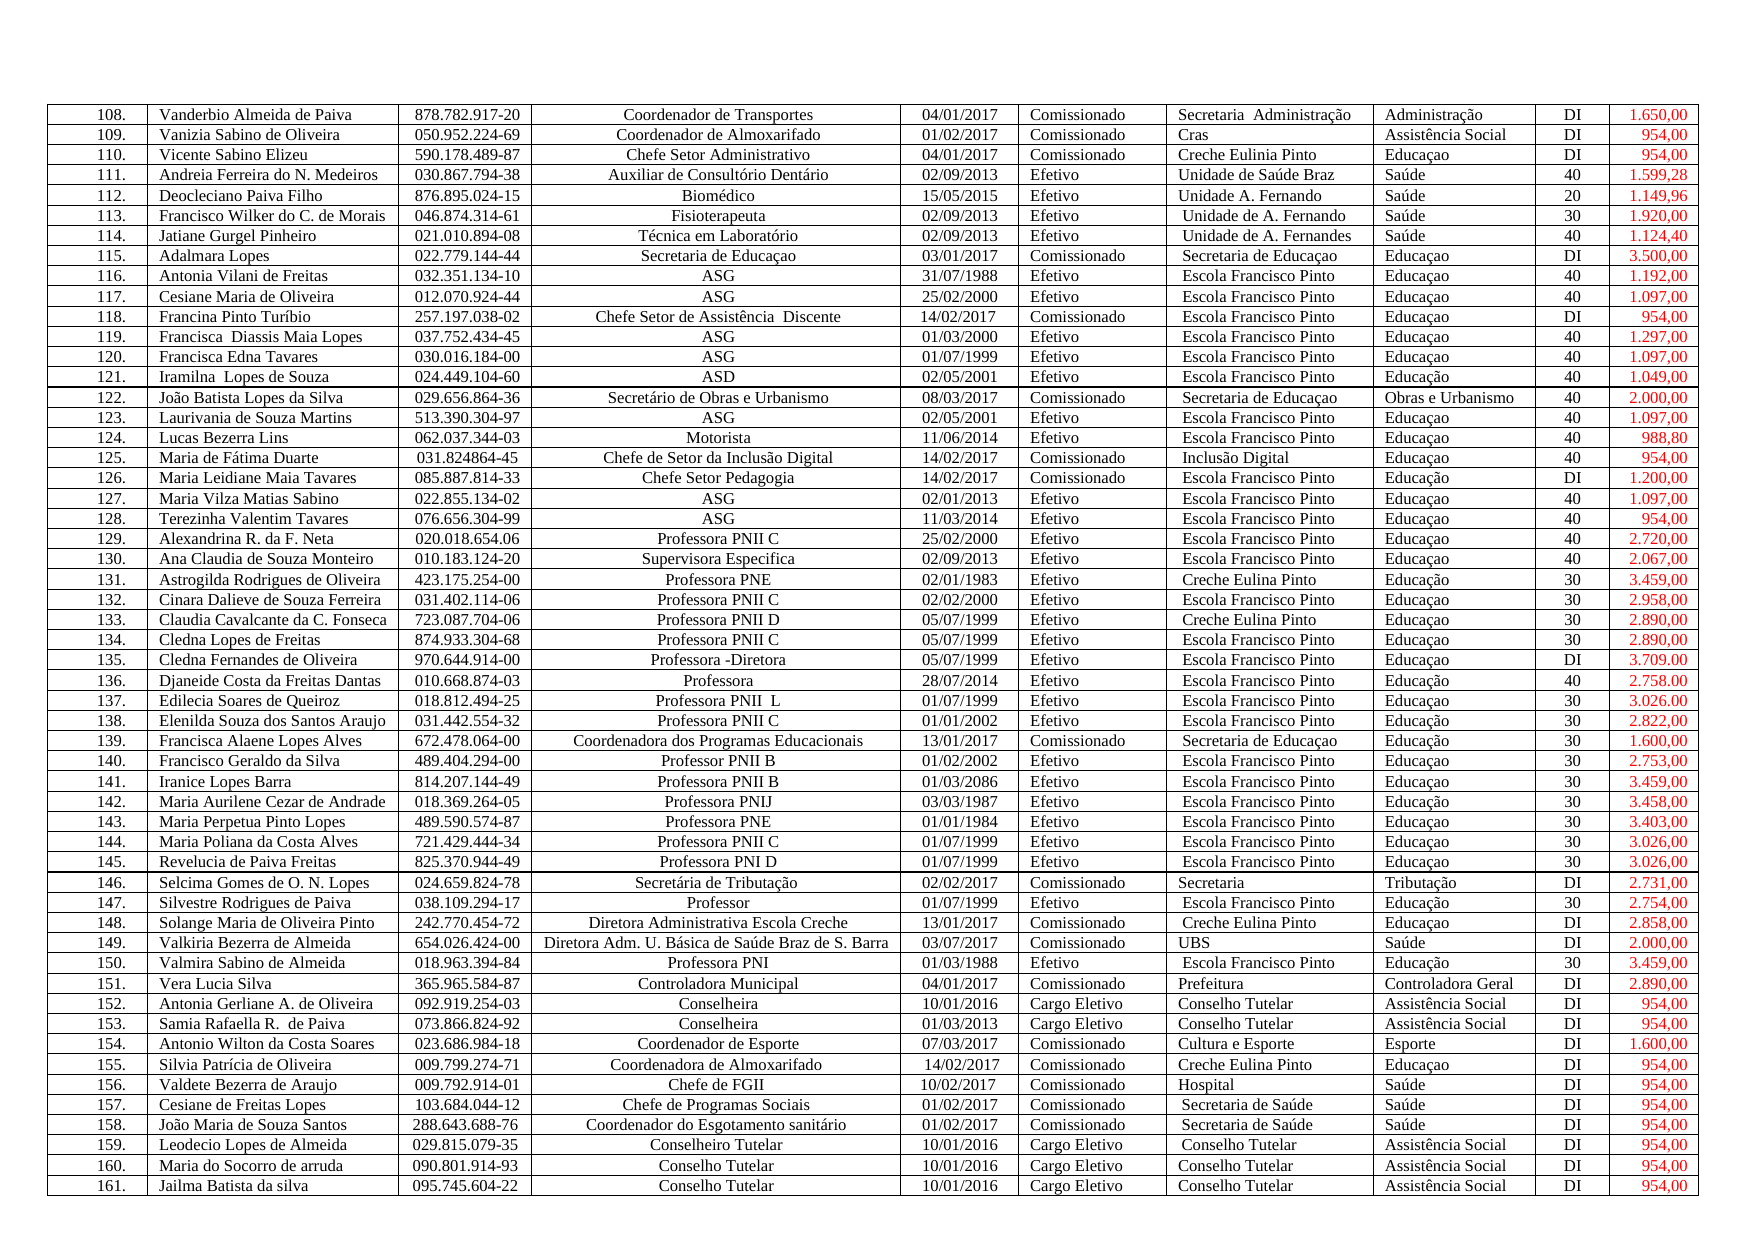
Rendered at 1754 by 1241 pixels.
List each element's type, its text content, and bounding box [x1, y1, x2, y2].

table_cell 954,00 [1610, 1135, 1698, 1154]
table_cell 2.720,00 [1610, 529, 1698, 548]
table_cell 030.016.184-00 [399, 347, 531, 366]
table_cell 1.097,00 [1610, 347, 1698, 366]
table_cell 01/01/1984 [901, 812, 1018, 831]
table_cell Iranice Lopes Barra [148, 771, 398, 791]
table_cell DI [1536, 933, 1609, 952]
table_cell Comissionado [1019, 1034, 1166, 1053]
table_cell Secretaria de Educaçao [1167, 246, 1373, 265]
table_cell 10/01/2016 [901, 994, 1018, 1013]
table_cell DI [1536, 468, 1609, 487]
table_cell Comissionado [1019, 105, 1166, 124]
table_cell Conselheiro Tutelar [532, 1135, 900, 1154]
table_cell Selcima Gomes de O. N. Lopes [148, 873, 398, 892]
table_cell Cultura e Esporte [1167, 1034, 1373, 1053]
table_cell Vanderbio Almeida de Paiva [148, 105, 398, 124]
table_cell 2.000,00 [1610, 388, 1698, 407]
table_cell DI [1536, 650, 1609, 669]
table_cell [48, 913, 147, 932]
table_cell 40 [1536, 286, 1609, 306]
table_cell 01/02/2017 [901, 1115, 1018, 1134]
table_cell 029.815.079-35 [399, 1135, 531, 1154]
table_cell 954,00 [1610, 509, 1698, 528]
table_cell Secretaria Administração [1167, 105, 1373, 124]
table_cell DI [1536, 974, 1609, 993]
table_cell Educaçao [1374, 246, 1535, 265]
table_cell Efetivo [1019, 590, 1166, 609]
table_cell 242.770.454-72 [399, 913, 531, 932]
table_cell 2.754,00 [1610, 893, 1698, 912]
table_cell Professora [532, 670, 900, 689]
table_cell Saúde [1374, 165, 1535, 184]
table_cell Cledna Lopes de Freitas [148, 630, 398, 649]
table_cell 018.812.494-25 [399, 691, 531, 710]
table_cell Obras e Urbanismo [1374, 388, 1535, 407]
table_cell 30 [1536, 590, 1609, 609]
table_cell Efetivo [1019, 630, 1166, 649]
table_cell 814.207.144-49 [399, 771, 531, 791]
table_cell Tributação [1374, 873, 1535, 892]
table_cell 40 [1536, 448, 1609, 467]
table_cell Chefe de Programas Sociais [532, 1095, 900, 1114]
table_cell [48, 408, 147, 427]
table_cell Assistência Social [1374, 994, 1535, 1013]
table_cell 30 [1536, 852, 1609, 871]
table_cell Coordenador de Almoxarifado [532, 125, 900, 144]
table_cell Assistência Social [1374, 1155, 1535, 1174]
table_cell Maria do Socorro de arruda [148, 1155, 398, 1174]
table_cell Prefeitura [1167, 974, 1373, 993]
table_cell 04/01/2017 [901, 105, 1018, 124]
table_cell Revelucia de Paiva Freitas [148, 852, 398, 871]
table_cell 1.650,00 [1610, 105, 1698, 124]
table_cell Educaçao [1374, 286, 1535, 306]
table_cell Comissionado [1019, 145, 1166, 164]
table_cell 02/02/2000 [901, 590, 1018, 609]
table_cell DI [1536, 1095, 1609, 1114]
table_cell Efetivo [1019, 226, 1166, 245]
table_cell Saúde [1374, 185, 1535, 204]
table_cell 954,00 [1610, 994, 1698, 1013]
table_cell [48, 731, 147, 750]
table_cell Professora PNII C [532, 590, 900, 609]
table_cell Comissionado [1019, 307, 1166, 326]
table_cell 1.097,00 [1610, 408, 1698, 427]
table_cell [48, 893, 147, 912]
table_cell Creche Eulinia Pinto [1167, 145, 1373, 164]
table_cell [48, 873, 147, 892]
table_cell UBS [1167, 933, 1373, 952]
table_cell [48, 1075, 147, 1094]
table_cell [48, 367, 147, 386]
table_cell Solange Maria de Oliveira Pinto [148, 913, 398, 932]
table_cell Vicente Sabino Elizeu [148, 145, 398, 164]
table_cell 01/03/2086 [901, 771, 1018, 791]
table_cell 032.351.134-10 [399, 266, 531, 285]
table_cell 02/09/2013 [901, 226, 1018, 245]
table_cell 05/07/1999 [901, 610, 1018, 629]
table_cell Educação [1374, 711, 1535, 730]
table_cell 40 [1536, 266, 1609, 285]
table_cell Cargo Eletivo [1019, 1014, 1166, 1033]
table_cell [48, 569, 147, 588]
table_cell Educaçao [1374, 428, 1535, 447]
table_cell Escola Francisco Pinto [1167, 367, 1373, 386]
table_cell Assistência Social [1374, 1135, 1535, 1154]
table_cell Conselho Tutelar [1167, 1176, 1373, 1195]
table_cell Professora PNII C [532, 630, 900, 649]
table_cell Educaçao [1374, 307, 1535, 326]
table_cell Secretaria de Educaçao [1167, 388, 1373, 407]
table_cell Saúde [1374, 1115, 1535, 1134]
table_cell Assistência Social [1374, 1176, 1535, 1195]
table_cell [48, 185, 147, 204]
table_cell Controladora Geral [1374, 974, 1535, 993]
table_cell Conselho Tutelar [532, 1176, 900, 1195]
table_cell Elenilda Souza dos Santos Araujo [148, 711, 398, 730]
table_cell Biomédico [532, 185, 900, 204]
table_cell 3.500,00 [1610, 246, 1698, 265]
table_cell [48, 165, 147, 184]
table_cell 954,00 [1610, 1054, 1698, 1073]
table_cell 721.429.444-34 [399, 832, 531, 851]
table_cell DI [1536, 994, 1609, 1013]
table_cell 30 [1536, 953, 1609, 972]
table_cell 40 [1536, 529, 1609, 548]
table_cell Efetivo [1019, 408, 1166, 427]
table_cell DI [1536, 913, 1609, 932]
table_cell Laurivania de Souza Martins [148, 408, 398, 427]
table_cell 022.855.134-02 [399, 489, 531, 508]
table_cell 01/02/2017 [901, 1095, 1018, 1114]
table_cell Francina Pinto Turíbio [148, 307, 398, 326]
table_cell Efetivo [1019, 953, 1166, 972]
table_cell 3.026,00 [1610, 852, 1698, 871]
table_cell 01/03/2013 [901, 1014, 1018, 1033]
table_cell 07/03/2017 [901, 1034, 1018, 1053]
table_cell 825.370.944-49 [399, 852, 531, 871]
table_cell 02/09/2013 [901, 549, 1018, 568]
table_cell João Maria de Souza Santos [148, 1115, 398, 1134]
table_cell [48, 1115, 147, 1134]
table_cell 30 [1536, 792, 1609, 811]
table_cell Professora PNE [532, 812, 900, 831]
table_cell 1.192,00 [1610, 266, 1698, 285]
table_cell Maria Leidiane Maia Tavares [148, 468, 398, 487]
table_cell 103.684.044-12 [399, 1095, 531, 1114]
table_cell 05/07/1999 [901, 650, 1018, 669]
table_cell 40 [1536, 509, 1609, 528]
table_cell ASG [532, 509, 900, 528]
table_cell Cargo Eletivo [1019, 994, 1166, 1013]
table_cell Silvia Patrícia de Oliveira [148, 1054, 398, 1073]
table_cell Educaçao [1374, 590, 1535, 609]
table_cell [48, 448, 147, 467]
table_cell 954,00 [1610, 1115, 1698, 1134]
table_cell 15/05/2015 [901, 185, 1018, 204]
table_cell Secretaria de Educaçao [532, 246, 900, 265]
table_cell 031.442.554-32 [399, 711, 531, 730]
table_cell 423.175.254-00 [399, 569, 531, 588]
table_cell [48, 246, 147, 265]
table_cell Cargo Eletivo [1019, 1176, 1166, 1195]
table_cell 090.801.914-93 [399, 1155, 531, 1174]
table_cell Efetivo [1019, 549, 1166, 568]
table_cell [48, 812, 147, 831]
table_cell 010.668.874-03 [399, 670, 531, 689]
table_cell Auxiliar de Consultório Dentário [532, 165, 900, 184]
table_cell Vanizia Sabino de Oliveira [148, 125, 398, 144]
table_cell [48, 125, 147, 144]
table_cell 037.752.434-45 [399, 327, 531, 346]
table_cell Escola Francisco Pinto [1167, 307, 1373, 326]
table_cell 031.824864-45 [399, 448, 531, 467]
table_cell [48, 1034, 147, 1053]
table_cell Educaçao [1374, 751, 1535, 770]
table_cell [48, 1176, 147, 1195]
table_cell Professor PNII B [532, 751, 900, 770]
table_cell Deocleciano Paiva Filho [148, 185, 398, 204]
table_cell Creche Eulina Pinto [1167, 569, 1373, 588]
table_cell Antonio Wilton da Costa Soares [148, 1034, 398, 1053]
table_cell Saúde [1374, 206, 1535, 225]
table_cell 13/01/2017 [901, 731, 1018, 750]
table_cell 050.952.224-69 [399, 125, 531, 144]
table_cell 513.390.304-97 [399, 408, 531, 427]
table_cell Saúde [1374, 226, 1535, 245]
table_cell Controladora Municipal [532, 974, 900, 993]
table_cell 30 [1536, 771, 1609, 791]
table_cell [48, 428, 147, 447]
table_cell Efetivo [1019, 832, 1166, 851]
table_cell [48, 347, 147, 366]
table_cell Cras [1167, 125, 1373, 144]
table_cell Francisca Alaene Lopes Alves [148, 731, 398, 750]
table_cell 3.709.00 [1610, 650, 1698, 669]
table_cell [48, 974, 147, 993]
table_cell 2.753,00 [1610, 751, 1698, 770]
table_cell Coordenador de Transportes [532, 105, 900, 124]
table_cell 489.590.574-87 [399, 812, 531, 831]
table_cell Unidade de A. Fernando [1167, 206, 1373, 225]
table_cell Hospital [1167, 1075, 1373, 1094]
table_cell [48, 691, 147, 710]
table_cell Fisioterapeuta [532, 206, 900, 225]
table_cell 010.183.124-20 [399, 549, 531, 568]
table_cell Francisca Edna Tavares [148, 347, 398, 366]
table_cell Conselho Tutelar [532, 1155, 900, 1174]
table_cell Efetivo [1019, 792, 1166, 811]
table_cell 40 [1536, 165, 1609, 184]
table_cell 01/07/1999 [901, 832, 1018, 851]
table_cell Conselho Tutelar [1167, 994, 1373, 1013]
table_cell ASG [532, 408, 900, 427]
table_cell 3.459,00 [1610, 771, 1698, 791]
table_cell 2.758.00 [1610, 670, 1698, 689]
table_cell Assistência Social [1374, 1014, 1535, 1033]
table_cell Educação [1374, 953, 1535, 972]
table_cell 20 [1536, 185, 1609, 204]
table_cell Escola Francisco Pinto [1167, 630, 1373, 649]
table_cell 40 [1536, 347, 1609, 366]
table_cell 954,00 [1610, 1075, 1698, 1094]
table_cell 590.178.489-87 [399, 145, 531, 164]
table_cell 14/02/2017 [901, 307, 1018, 326]
table_cell Creche Eulina Pinto [1167, 913, 1373, 932]
table_cell Escola Francisco Pinto [1167, 771, 1373, 791]
table_cell 2.822,00 [1610, 711, 1698, 730]
table_cell Escola Francisco Pinto [1167, 266, 1373, 285]
table_cell Escola Francisco Pinto [1167, 650, 1373, 669]
table_cell Coordenadora dos Programas Educacionais [532, 731, 900, 750]
table_cell 14/02/2017 [901, 468, 1018, 487]
table_cell Valdete Bezerra de Araujo [148, 1075, 398, 1094]
table_cell Vera Lucia Silva [148, 974, 398, 993]
table_cell 024.659.824-78 [399, 873, 531, 892]
table_cell Escola Francisco Pinto [1167, 529, 1373, 548]
table_cell Escola Francisco Pinto [1167, 852, 1373, 871]
table_cell 02/09/2013 [901, 165, 1018, 184]
table_cell [48, 933, 147, 952]
table_cell Efetivo [1019, 751, 1166, 770]
table_cell 30 [1536, 832, 1609, 851]
table_cell 31/07/1988 [901, 266, 1018, 285]
table_cell Educaçao [1374, 832, 1535, 851]
table_cell Educaçao [1374, 327, 1535, 346]
table_cell Efetivo [1019, 852, 1166, 871]
table_cell 30 [1536, 711, 1609, 730]
table_cell Escola Francisco Pinto [1167, 751, 1373, 770]
table_cell [48, 529, 147, 548]
table_cell Cargo Eletivo [1019, 1155, 1166, 1174]
table_cell Escola Francisco Pinto [1167, 691, 1373, 710]
table_cell [48, 630, 147, 649]
table_cell Motorista [532, 428, 900, 447]
table_cell 01/07/1999 [901, 893, 1018, 912]
table_cell [48, 145, 147, 164]
table_cell Efetivo [1019, 691, 1166, 710]
table_cell 095.745.604-22 [399, 1176, 531, 1195]
table_cell Saúde [1374, 1095, 1535, 1114]
table_cell Educação [1374, 670, 1535, 689]
table_cell 3.403,00 [1610, 812, 1698, 831]
table_cell Samia Rafaella R. de Paiva [148, 1014, 398, 1033]
table_cell [48, 388, 147, 407]
table_cell Educação [1374, 367, 1535, 386]
table_cell Comissionado [1019, 1075, 1166, 1094]
table_cell 954,00 [1610, 145, 1698, 164]
table_cell Educaçao [1374, 145, 1535, 164]
table_cell 092.919.254-03 [399, 994, 531, 1013]
table_cell 012.070.924-44 [399, 286, 531, 306]
table_cell 30 [1536, 691, 1609, 710]
table_cell Escola Francisco Pinto [1167, 428, 1373, 447]
table_cell 1.297,00 [1610, 327, 1698, 346]
table_cell [48, 792, 147, 811]
table_cell Escola Francisco Pinto [1167, 590, 1373, 609]
table_cell 654.026.424-00 [399, 933, 531, 952]
table_cell Efetivo [1019, 367, 1166, 386]
table_cell João Batista Lopes da Silva [148, 388, 398, 407]
table_cell Iramilna Lopes de Souza [148, 367, 398, 386]
table_cell 40 [1536, 367, 1609, 386]
table_cell Escola Francisco Pinto [1167, 509, 1373, 528]
table_cell 01/03/1988 [901, 953, 1018, 972]
table_cell 40 [1536, 670, 1609, 689]
table_cell Cledna Fernandes de Oliveira [148, 650, 398, 669]
table_cell Comissionado [1019, 873, 1166, 892]
table_cell Assistência Social [1374, 125, 1535, 144]
table_cell 2.890,00 [1610, 610, 1698, 629]
table_cell 30 [1536, 893, 1609, 912]
table_cell 02/05/2001 [901, 408, 1018, 427]
table_cell DI [1536, 1075, 1609, 1094]
table_cell Silvestre Rodrigues de Paiva [148, 893, 398, 912]
table_cell 02/09/2013 [901, 206, 1018, 225]
table_cell [48, 1014, 147, 1033]
table_cell 029.656.864-36 [399, 388, 531, 407]
table_cell Cargo Eletivo [1019, 1135, 1166, 1154]
table_cell 04/01/2017 [901, 974, 1018, 993]
table_cell Efetivo [1019, 428, 1166, 447]
table_cell Escola Francisco Pinto [1167, 489, 1373, 508]
table_cell 01/07/1999 [901, 347, 1018, 366]
table_cell Efetivo [1019, 771, 1166, 791]
table_cell 257.197.038-02 [399, 307, 531, 326]
table_cell Secretaria de Saúde [1167, 1115, 1373, 1134]
table_cell Conselheira [532, 994, 900, 1013]
table_cell Maria Perpetua Pinto Lopes [148, 812, 398, 831]
table_cell Maria Poliana da Costa Alves [148, 832, 398, 851]
table_cell [48, 832, 147, 851]
table_cell Efetivo [1019, 489, 1166, 508]
table_cell Comissionado [1019, 1115, 1166, 1134]
table_cell Claudia Cavalcante da C. Fonseca [148, 610, 398, 629]
table_cell Comissionado [1019, 731, 1166, 750]
table_cell Educaçao [1374, 852, 1535, 871]
table_cell 3.459,00 [1610, 953, 1698, 972]
table_cell Escola Francisco Pinto [1167, 670, 1373, 689]
table_cell Educaçao [1374, 1054, 1535, 1073]
table_cell Saúde [1374, 1075, 1535, 1094]
table_cell Professora PNII C [532, 832, 900, 851]
table_cell 01/01/2002 [901, 711, 1018, 730]
table_cell 40 [1536, 489, 1609, 508]
table_cell Chefe Setor Administrativo [532, 145, 900, 164]
table_cell Efetivo [1019, 347, 1166, 366]
table_cell [48, 266, 147, 285]
table_cell Educaçao [1374, 691, 1535, 710]
table_cell Ana Claudia de Souza Monteiro [148, 549, 398, 568]
table_cell Comissionado [1019, 125, 1166, 144]
table_cell 30 [1536, 751, 1609, 770]
table_cell Efetivo [1019, 266, 1166, 285]
table_cell Secretário de Obras e Urbanismo [532, 388, 900, 407]
table_cell 2.067,00 [1610, 549, 1698, 568]
table_cell [48, 1095, 147, 1114]
table_cell DI [1536, 1135, 1609, 1154]
table_cell Comissionado [1019, 468, 1166, 487]
table_cell DI [1536, 246, 1609, 265]
table_cell 01/02/2017 [901, 125, 1018, 144]
table_cell Valkiria Bezerra de Almeida [148, 933, 398, 952]
table_cell Escola Francisco Pinto [1167, 812, 1373, 831]
table_cell Leodecio Lopes de Almeida [148, 1135, 398, 1154]
table_cell Creche Eulina Pinto [1167, 610, 1373, 629]
table_cell DI [1536, 1054, 1609, 1073]
table_cell Escola Francisco Pinto [1167, 893, 1373, 912]
table_cell 1.920,00 [1610, 206, 1698, 225]
table_cell 40 [1536, 549, 1609, 568]
table_cell Professora PNII D [532, 610, 900, 629]
table_cell 2.858,00 [1610, 913, 1698, 932]
table_cell 954,00 [1610, 307, 1698, 326]
table_cell Administração [1374, 105, 1535, 124]
table_cell Conselho Tutelar [1167, 1135, 1373, 1154]
table_cell 3.026,00 [1610, 832, 1698, 851]
table_cell 13/01/2017 [901, 913, 1018, 932]
table_cell Comissionado [1019, 1095, 1166, 1114]
table_cell 04/01/2017 [901, 145, 1018, 164]
table_cell 062.037.344-03 [399, 428, 531, 447]
table_cell ASD [532, 367, 900, 386]
table_cell [48, 610, 147, 629]
table_cell ASG [532, 489, 900, 508]
table_cell 073.866.824-92 [399, 1014, 531, 1033]
table_cell Professora PNII C [532, 711, 900, 730]
table_cell 40 [1536, 327, 1609, 346]
table_cell [48, 1135, 147, 1154]
table_cell Comissionado [1019, 388, 1166, 407]
table_cell 3.026.00 [1610, 691, 1698, 710]
table_cell Educaçao [1374, 610, 1535, 629]
table_cell Efetivo [1019, 509, 1166, 528]
table_cell Educaçao [1374, 408, 1535, 427]
table_cell Saúde [1374, 933, 1535, 952]
table_cell ASG [532, 327, 900, 346]
table_cell DI [1536, 1014, 1609, 1033]
table_cell Educaçao [1374, 549, 1535, 568]
table_cell 10/02/2017 [901, 1075, 1018, 1094]
table_cell Coordenador de Esporte [532, 1034, 900, 1053]
table_cell Chefe Setor Pedagogia [532, 468, 900, 487]
table_cell ASG [532, 286, 900, 306]
table_cell 046.874.314-61 [399, 206, 531, 225]
table_cell 021.010.894-08 [399, 226, 531, 245]
table_cell 1.599,28 [1610, 165, 1698, 184]
table_cell DI [1536, 145, 1609, 164]
table_cell Comissionado [1019, 246, 1166, 265]
table_cell Maria Vilza Matias Sabino [148, 489, 398, 508]
table_cell 1.097,00 [1610, 489, 1698, 508]
table_cell Efetivo [1019, 529, 1166, 548]
table_cell Efetivo [1019, 610, 1166, 629]
table_cell 954,00 [1610, 125, 1698, 144]
table_cell Educação [1374, 569, 1535, 588]
table_cell Escola Francisco Pinto [1167, 327, 1373, 346]
table_cell Comissionado [1019, 913, 1166, 932]
table_cell 25/02/2000 [901, 286, 1018, 306]
table_cell 020.018.654.06 [399, 529, 531, 548]
table_cell Conselho Tutelar [1167, 1155, 1373, 1174]
table_cell Edilecia Soares de Queiroz [148, 691, 398, 710]
table_cell Terezinha Valentim Tavares [148, 509, 398, 528]
table_cell Efetivo [1019, 711, 1166, 730]
table_cell Cinara Dalieve de Souza Ferreira [148, 590, 398, 609]
table_cell Jailma Batista da silva [148, 1176, 398, 1195]
table_cell 038.109.294-17 [399, 893, 531, 912]
table_cell DI [1536, 873, 1609, 892]
table_cell DI [1536, 1176, 1609, 1195]
table_cell Jatiane Gurgel Pinheiro [148, 226, 398, 245]
table_cell Comissionado [1019, 1054, 1166, 1073]
table_cell Efetivo [1019, 327, 1166, 346]
table_cell DI [1536, 1115, 1609, 1134]
table_cell Secretaria de Educaçao [1167, 731, 1373, 750]
table_cell Efetivo [1019, 165, 1166, 184]
table_cell 489.404.294-00 [399, 751, 531, 770]
table_cell 031.402.114-06 [399, 590, 531, 609]
table_cell Francisco Wilker do C. de Morais [148, 206, 398, 225]
table_cell Francisca Diassis Maia Lopes [148, 327, 398, 346]
table_cell 11/06/2014 [901, 428, 1018, 447]
table_cell Lucas Bezerra Lins [148, 428, 398, 447]
table_cell Escola Francisco Pinto [1167, 347, 1373, 366]
table_cell 1.200,00 [1610, 468, 1698, 487]
table_cell [48, 751, 147, 770]
table_cell 40 [1536, 428, 1609, 447]
table_cell Djaneide Costa da Freitas Dantas [148, 670, 398, 689]
table_cell 022.779.144-44 [399, 246, 531, 265]
table_cell [48, 509, 147, 528]
table_cell 024.449.104-60 [399, 367, 531, 386]
table_cell 085.887.814-33 [399, 468, 531, 487]
table_cell Antonia Vilani de Freitas [148, 266, 398, 285]
table_cell Educaçao [1374, 650, 1535, 669]
table_cell 10/01/2016 [901, 1155, 1018, 1174]
table_cell 988,80 [1610, 428, 1698, 447]
table_cell Educação [1374, 792, 1535, 811]
table_cell Francisco Geraldo da Silva [148, 751, 398, 770]
table_cell [48, 307, 147, 326]
table_cell Diretora Adm. U. Básica de Saúde Braz de S. Barra [532, 933, 900, 952]
table_cell Educação [1374, 893, 1535, 912]
table_cell Antonia Gerliane A. de Oliveira [148, 994, 398, 1013]
table_cell 970.644.914-00 [399, 650, 531, 669]
table_cell 030.867.794-38 [399, 165, 531, 184]
table_cell 878.782.917-20 [399, 105, 531, 124]
table_cell [48, 105, 147, 124]
table_cell 30 [1536, 610, 1609, 629]
table_cell 874.933.304-68 [399, 630, 531, 649]
table_cell Andreia Ferreira do N. Medeiros [148, 165, 398, 184]
table_cell [48, 590, 147, 609]
table_cell Educaçao [1374, 448, 1535, 467]
table_cell Chefe de Setor da Inclusão Digital [532, 448, 900, 467]
table_cell [48, 327, 147, 346]
table_cell 10/01/2016 [901, 1135, 1018, 1154]
table_cell 1.097,00 [1610, 286, 1698, 306]
table_cell 672.478.064-00 [399, 731, 531, 750]
table_cell 1.600,00 [1610, 731, 1698, 750]
table_cell 08/03/2017 [901, 388, 1018, 407]
table_cell 009.799.274-71 [399, 1054, 531, 1073]
table_cell Professor [532, 893, 900, 912]
table_cell Escola Francisco Pinto [1167, 711, 1373, 730]
table_cell 03/07/2017 [901, 933, 1018, 952]
table_cell Efetivo [1019, 893, 1166, 912]
table_cell [48, 206, 147, 225]
table_cell [48, 226, 147, 245]
table_cell [48, 549, 147, 568]
table_cell 009.792.914-01 [399, 1075, 531, 1094]
table_cell Professora PNI D [532, 852, 900, 871]
table_cell 30 [1536, 569, 1609, 588]
table_cell [48, 994, 147, 1013]
table_cell Secretaria de Saúde [1167, 1095, 1373, 1114]
table_cell Chefe de FGII [532, 1075, 900, 1094]
table_cell Professora PNII B [532, 771, 900, 791]
table_cell Maria de Fátima Duarte [148, 448, 398, 467]
table_cell Efetivo [1019, 812, 1166, 831]
table_cell Alexandrina R. da F. Neta [148, 529, 398, 548]
table_cell 954,00 [1610, 448, 1698, 467]
table_cell 2.890,00 [1610, 974, 1698, 993]
table_cell 876.895.024-15 [399, 185, 531, 204]
table_cell [48, 489, 147, 508]
table_cell Unidade A. Fernando [1167, 185, 1373, 204]
table_cell Conselheira [532, 1014, 900, 1033]
table_cell 3.459,00 [1610, 569, 1698, 588]
table_cell 954,00 [1610, 1095, 1698, 1114]
table_cell [48, 953, 147, 972]
table_cell 1.600,00 [1610, 1034, 1698, 1053]
table_cell 03/01/2017 [901, 246, 1018, 265]
table_cell Educaçao [1374, 630, 1535, 649]
table_cell Escola Francisco Pinto [1167, 953, 1373, 972]
table_cell Comissionado [1019, 974, 1166, 993]
table_cell Efetivo [1019, 185, 1166, 204]
table_cell 01/07/1999 [901, 852, 1018, 871]
table_cell 1.149,96 [1610, 185, 1698, 204]
table_cell [48, 711, 147, 730]
table_cell Comissionado [1019, 448, 1166, 467]
table_cell Unidade de A. Fernandes [1167, 226, 1373, 245]
table_cell Unidade de Saúde Braz [1167, 165, 1373, 184]
table_cell 018.369.264-05 [399, 792, 531, 811]
table_cell Professora PNE [532, 569, 900, 588]
table_cell 954,00 [1610, 1014, 1698, 1033]
table_cell Educaçao [1374, 489, 1535, 508]
table_cell 30 [1536, 731, 1609, 750]
table_cell 3.458,00 [1610, 792, 1698, 811]
table_cell Educaçao [1374, 812, 1535, 831]
table_cell 02/01/2013 [901, 489, 1018, 508]
table_cell DI [1536, 1034, 1609, 1053]
table_cell [48, 650, 147, 669]
table_cell 40 [1536, 408, 1609, 427]
table_cell 023.686.984-18 [399, 1034, 531, 1053]
table_cell Adalmara Lopes [148, 246, 398, 265]
table_cell 02/02/2017 [901, 873, 1018, 892]
table_cell 954,00 [1610, 1155, 1698, 1174]
table_cell 14/02/2017 [901, 1054, 1018, 1073]
table_cell 03/03/1987 [901, 792, 1018, 811]
table_cell 02/05/2001 [901, 367, 1018, 386]
table_cell Efetivo [1019, 670, 1166, 689]
table_cell 2.000,00 [1610, 933, 1698, 952]
table_cell Técnica em Laboratório [532, 226, 900, 245]
table_cell Professora PNII C [532, 529, 900, 548]
table_cell Educação [1374, 731, 1535, 750]
table_cell ASG [532, 266, 900, 285]
table_cell Maria Aurilene Cezar de Andrade [148, 792, 398, 811]
table_cell [48, 670, 147, 689]
table_cell [48, 286, 147, 306]
table_cell 05/07/1999 [901, 630, 1018, 649]
table_cell Professora PNIJ [532, 792, 900, 811]
table_cell Professora PNII L [532, 691, 900, 710]
table_cell Supervisora Especifica [532, 549, 900, 568]
table_cell Efetivo [1019, 206, 1166, 225]
table_cell Escola Francisco Pinto [1167, 408, 1373, 427]
table_cell 01/03/2000 [901, 327, 1018, 346]
table_cell Escola Francisco Pinto [1167, 286, 1373, 306]
table_cell 018.963.394-84 [399, 953, 531, 972]
table_cell Escola Francisco Pinto [1167, 549, 1373, 568]
table_cell 288.643.688-76 [399, 1115, 531, 1134]
table_cell Educaçao [1374, 347, 1535, 366]
table_cell 40 [1536, 226, 1609, 245]
table_cell DI [1536, 307, 1609, 326]
table_cell Astrogilda Rodrigues de Oliveira [148, 569, 398, 588]
table_cell Educaçao [1374, 529, 1535, 548]
table_cell 28/07/2014 [901, 670, 1018, 689]
table_cell 2.731,00 [1610, 873, 1698, 892]
table_cell Conselho Tutelar [1167, 1014, 1373, 1033]
table_cell Secretaria [1167, 873, 1373, 892]
table_cell Escola Francisco Pinto [1167, 468, 1373, 487]
table_cell [48, 771, 147, 791]
table_cell Coordenador do Esgotamento sanitário [532, 1115, 900, 1134]
table_cell Cesiane Maria de Oliveira [148, 286, 398, 306]
table_cell [48, 468, 147, 487]
table_cell 14/02/2017 [901, 448, 1018, 467]
table_cell 30 [1536, 812, 1609, 831]
table_cell Educaçao [1374, 771, 1535, 791]
table_cell Chefe Setor de Assistência Discente [532, 307, 900, 326]
table_cell Efetivo [1019, 650, 1166, 669]
table_cell 01/07/1999 [901, 691, 1018, 710]
table_cell 1.124,40 [1610, 226, 1698, 245]
table_cell Escola Francisco Pinto [1167, 832, 1373, 851]
table_cell Professora PNI [532, 953, 900, 972]
table_cell Professora -Diretora [532, 650, 900, 669]
table_cell Efetivo [1019, 286, 1166, 306]
table_cell ASG [532, 347, 900, 366]
table_cell Escola Francisco Pinto [1167, 792, 1373, 811]
table_cell 076.656.304-99 [399, 509, 531, 528]
table_cell 2.958,00 [1610, 590, 1698, 609]
table_cell [48, 1155, 147, 1174]
table_cell Coordenadora de Almoxarifado [532, 1054, 900, 1073]
table_cell 30 [1536, 206, 1609, 225]
table_cell 25/02/2000 [901, 529, 1018, 548]
table_cell Educação [1374, 468, 1535, 487]
table_cell DI [1536, 125, 1609, 144]
table_cell 365.965.584-87 [399, 974, 531, 993]
table_cell 1.049,00 [1610, 367, 1698, 386]
table_cell Creche Eulina Pinto [1167, 1054, 1373, 1073]
table_cell Valmira Sabino de Almeida [148, 953, 398, 972]
table_cell [48, 852, 147, 871]
table_cell DI [1536, 105, 1609, 124]
table_cell 30 [1536, 630, 1609, 649]
table_cell 723.087.704-06 [399, 610, 531, 629]
table_cell 10/01/2016 [901, 1176, 1018, 1195]
table_cell 11/03/2014 [901, 509, 1018, 528]
table_cell Educaçao [1374, 509, 1535, 528]
table_cell Secretária de Tributação [532, 873, 900, 892]
table_cell Esporte [1374, 1034, 1535, 1053]
table_cell [48, 1054, 147, 1073]
table_cell Educaçao [1374, 266, 1535, 285]
table_cell 01/02/2002 [901, 751, 1018, 770]
table_cell Educaçao [1374, 913, 1535, 932]
table_cell Diretora Administrativa Escola Creche [532, 913, 900, 932]
table_cell Efetivo [1019, 569, 1166, 588]
table_cell 954,00 [1610, 1176, 1698, 1195]
table_cell Comissionado [1019, 933, 1166, 952]
table_cell DI [1536, 1155, 1609, 1174]
table_cell 02/01/1983 [901, 569, 1018, 588]
table_cell 40 [1536, 388, 1609, 407]
table_cell Inclusão Digital [1167, 448, 1373, 467]
table_cell Cesiane de Freitas Lopes [148, 1095, 398, 1114]
table_cell 2.890,00 [1610, 630, 1698, 649]
